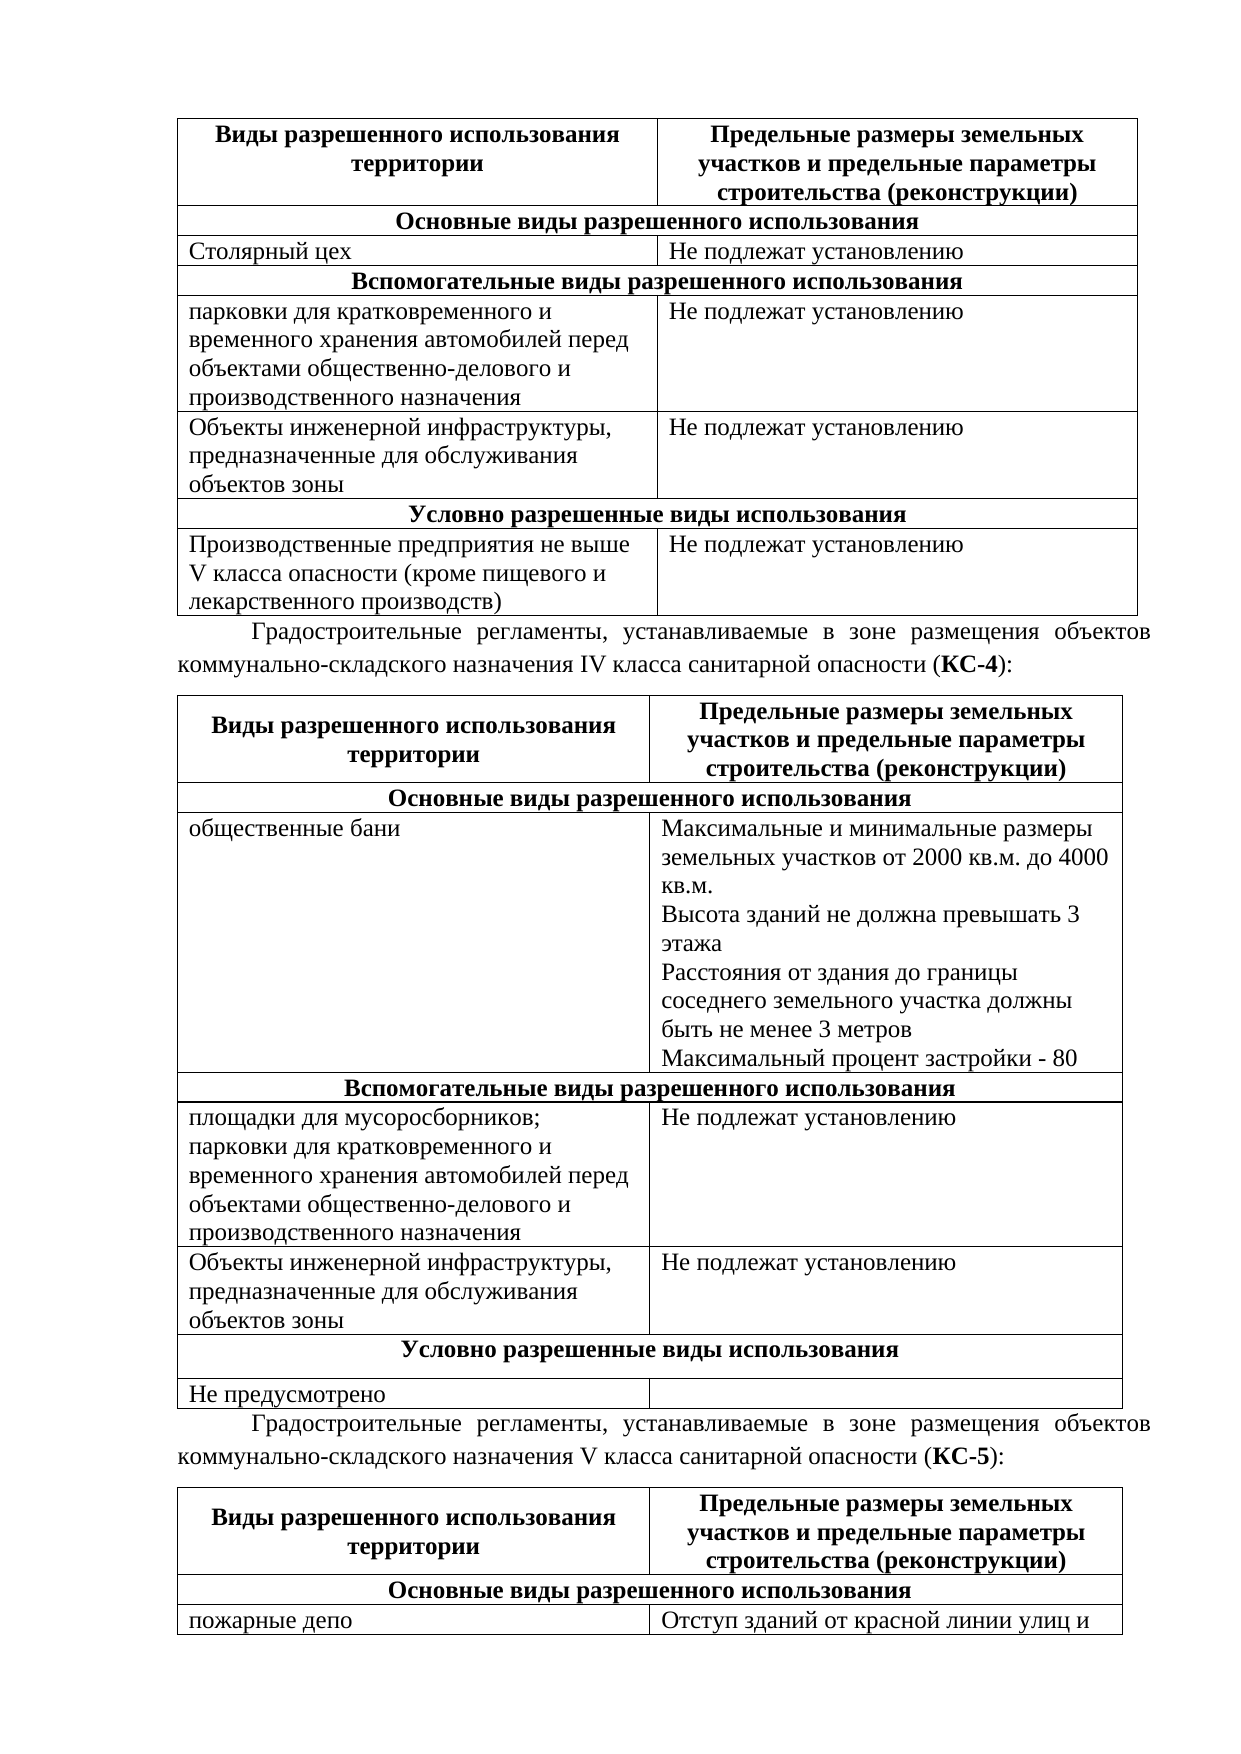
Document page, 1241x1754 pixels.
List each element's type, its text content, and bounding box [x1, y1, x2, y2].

text Градостроительные регламенты, устанавливаемые в зоне размещения объектов коммунально-складского назначения V класса санитарной опасности (КС-5): [177, 1408, 1152, 1470]
table_cell Столярный цех [178, 236, 657, 265]
table_header Предельные размеры земельных участков и предельные параметры строительства (реконструкции) [650, 1488, 1122, 1574]
table_header Виды разрешенного использования территории [178, 119, 657, 205]
table_cell [650, 1379, 1122, 1407]
table_cell Не подлежат установлению [650, 1247, 1122, 1333]
table_cell Условно разрешенные виды использования [178, 1335, 1122, 1378]
table_header Виды разрешенного использования территории [178, 696, 649, 782]
table_cell Не подлежат установлению [658, 412, 1137, 498]
table_cell Вспомогательные виды разрешенного использования [178, 1073, 1122, 1101]
table_header Предельные размеры земельных участков и предельные параметры строительства (реконструкции) [650, 696, 1122, 782]
table_cell пожарные депо [178, 1605, 649, 1634]
table_cell Не подлежат установлению [658, 296, 1137, 411]
table_cell Основные виды разрешенного использования [178, 783, 1122, 812]
table_cell Основные виды разрешенного использования [178, 1575, 1122, 1604]
table_header Виды разрешенного использования территории [178, 1488, 649, 1574]
table_cell Объекты инженерной инфраструктуры, предназначенные для обслуживания объектов зоны [178, 412, 657, 498]
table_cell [650, 1605, 1122, 1634]
table_cell Вспомогательные виды разрешенного использования [178, 266, 1137, 295]
table_cell парковки для кратковременного и временного хранения автомобилей перед объектами общественно-делового и производственного назначения [178, 296, 657, 411]
table_cell Не подлежат установлению [658, 529, 1137, 615]
text Градостроительные регламенты, устанавливаемые в зоне размещения объектов коммунально-складского назначения IV класса санитарной опасности (КС-4): [177, 616, 1152, 678]
table_cell площадки для мусоросборников; парковки для кратковременного и временного хранения автомобилей перед объектами общественно-делового и производственного назначения [178, 1103, 649, 1246]
table_cell Объекты инженерной инфраструктуры, предназначенные для обслуживания объектов зоны [178, 1247, 649, 1333]
table_cell Производственные предприятия не выше V класса опасности (кроме пищевого и лекарственного производств) [178, 529, 657, 615]
table_cell общественные бани [178, 813, 649, 1072]
table_cell Не предусмотрено [178, 1379, 649, 1407]
table_header Предельные размеры земельных участков и предельные параметры строительства (реконструкции) [658, 119, 1137, 205]
table_cell Условно разрешенные виды использования [178, 499, 1137, 528]
table_cell Не подлежат установлению [650, 1103, 1122, 1246]
table_cell Максимальные и минимальные размеры земельных участков от 2000 кв.м. до 4000 кв.м. Высота зданий не должна превышать 3 этажа Расстояния от здания до границы соседнего земельного участка должны быть не менее 3 метров Максимальный процент застройки - 80 [650, 813, 1122, 1072]
table_cell Не подлежат установлению [658, 236, 1137, 265]
table_cell Основные виды разрешенного использования [178, 206, 1137, 235]
